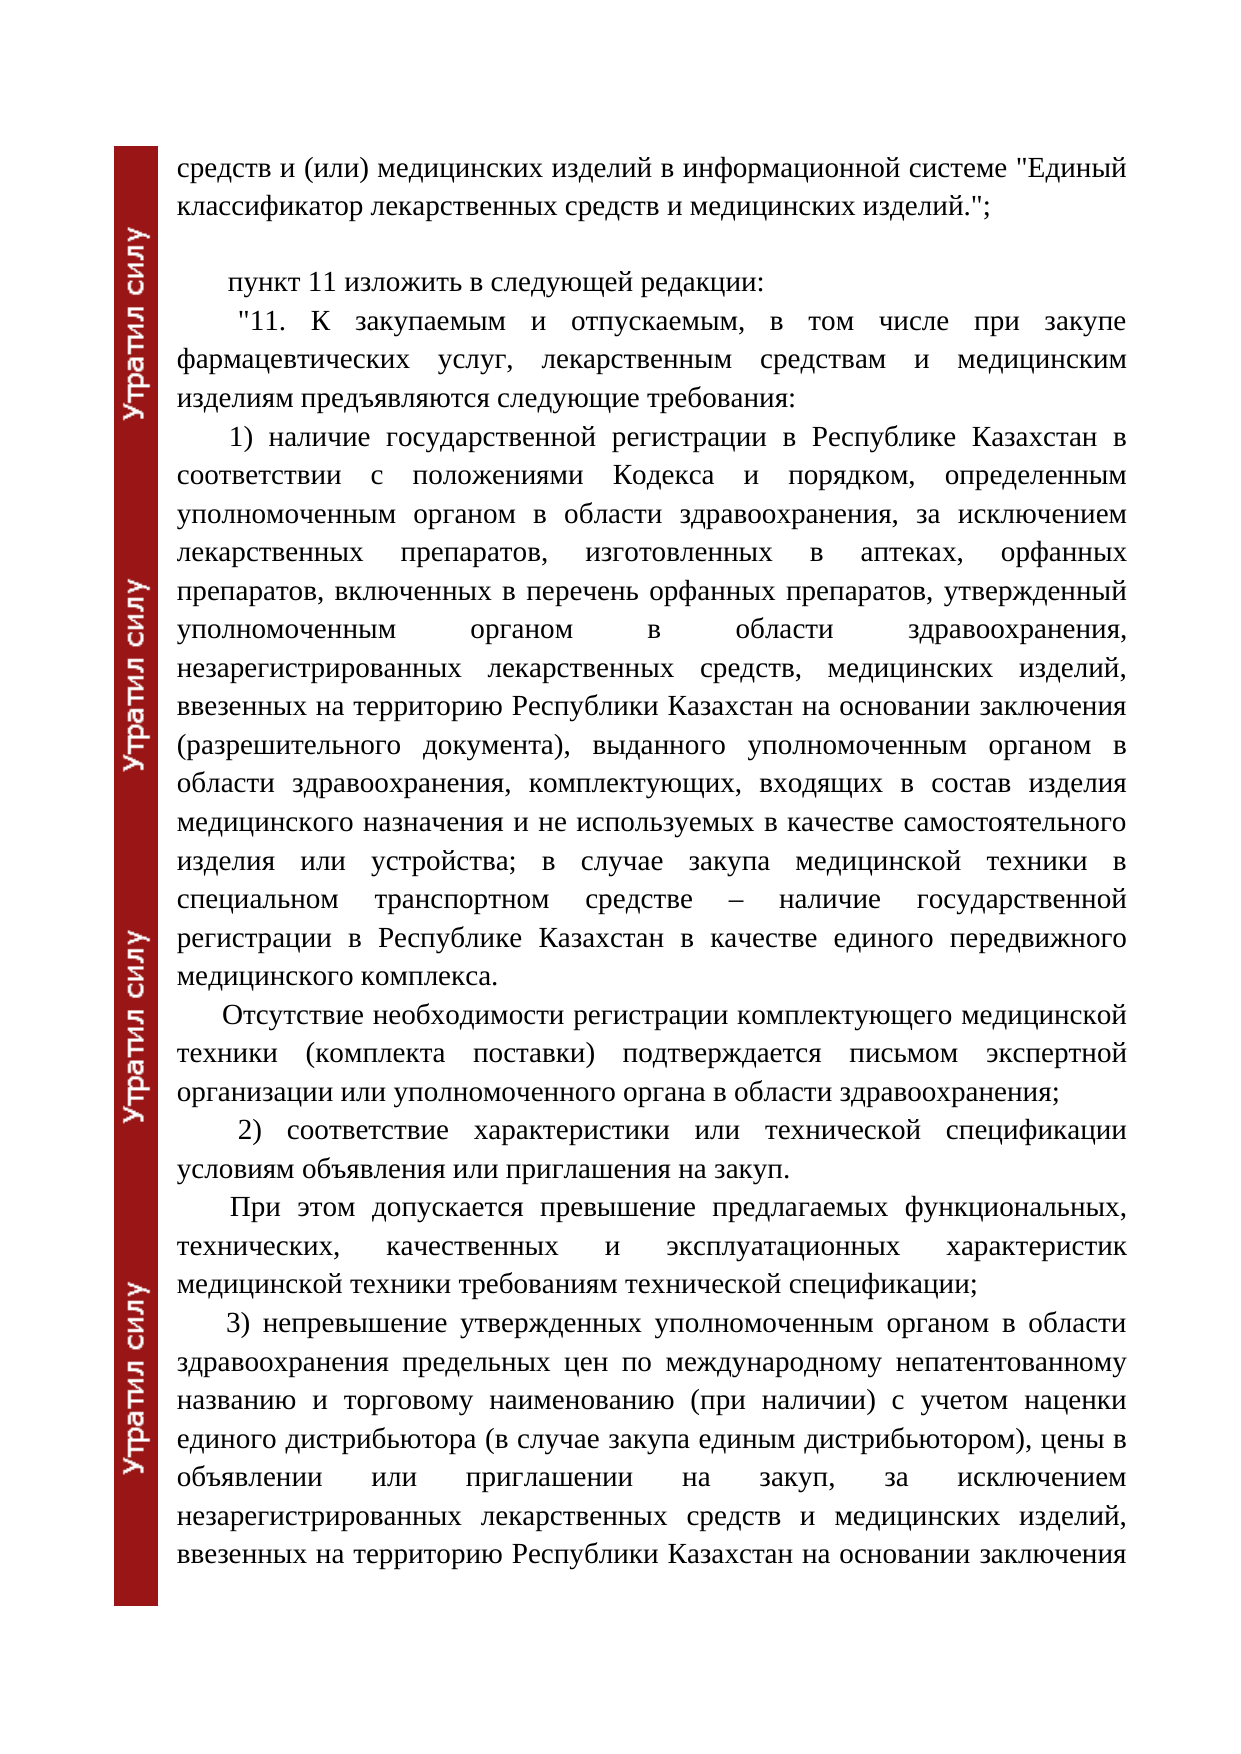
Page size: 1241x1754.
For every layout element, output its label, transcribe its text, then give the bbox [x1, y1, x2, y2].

text 2) соответствие характеристики или технической спецификации условиям объявления или приглашения на закуп. [112, 1112, 1128, 1184]
picture [114, 146, 158, 150]
text пункт 11 изложить в следующей редакции: [112, 264, 1128, 298]
picture [114, 1184, 158, 1189]
text "11. К закупаемым и отпускаемым, в том числе при закупе фармацевтических услуг, лекарственным средствам и медицинским изделиям предъявляются следующие требования: [112, 303, 1128, 414]
text Отсутствие необходимости регистрации комплектующего медицинской техники (комплекта поставки) подтверждается письмом экспертной организации или уполномоченного органа в области здравоохранения; [112, 997, 1128, 1107]
picture [114, 1300, 158, 1305]
picture [114, 298, 158, 303]
text При этом допускается превышение предлагаемых функциональных, технических, качественных и эксплуатационных характеристик медицинской техники требованиям технической спецификации; [112, 1189, 1128, 1300]
picture [114, 414, 158, 419]
text 1) наличие государственной регистрации в Республике Казахстан в соответствии с положениями Кодекса и порядком, определенным уполномоченным органом в области здравоохранения, за исключением лекарственных препаратов, изготовленных в аптеках, орфанных препаратов, включенных в перечень орфанных препаратов, утвержденный уполномоченным органом в области здравоохранения, незарегистрированных лекарственных средств, медицинских изделий, ввезенных на территорию Республики Казахстан на основании заключения (разрешительного документа), выданного уполномоченным органом в области здравоохранения, комплектующих, входящих в состав изделия медицинского назначения и не используемых в качестве самостоятельного изделия или устройства; в случае закупа медицинской техники в специальном транспортном средстве – наличие государственной регистрации в Республике Казахстан в качестве единого передвижного медицинского комплекса. [112, 419, 1128, 992]
picture [114, 1107, 158, 1112]
picture [114, 1570, 158, 1606]
picture [114, 222, 158, 264]
picture [114, 992, 158, 997]
